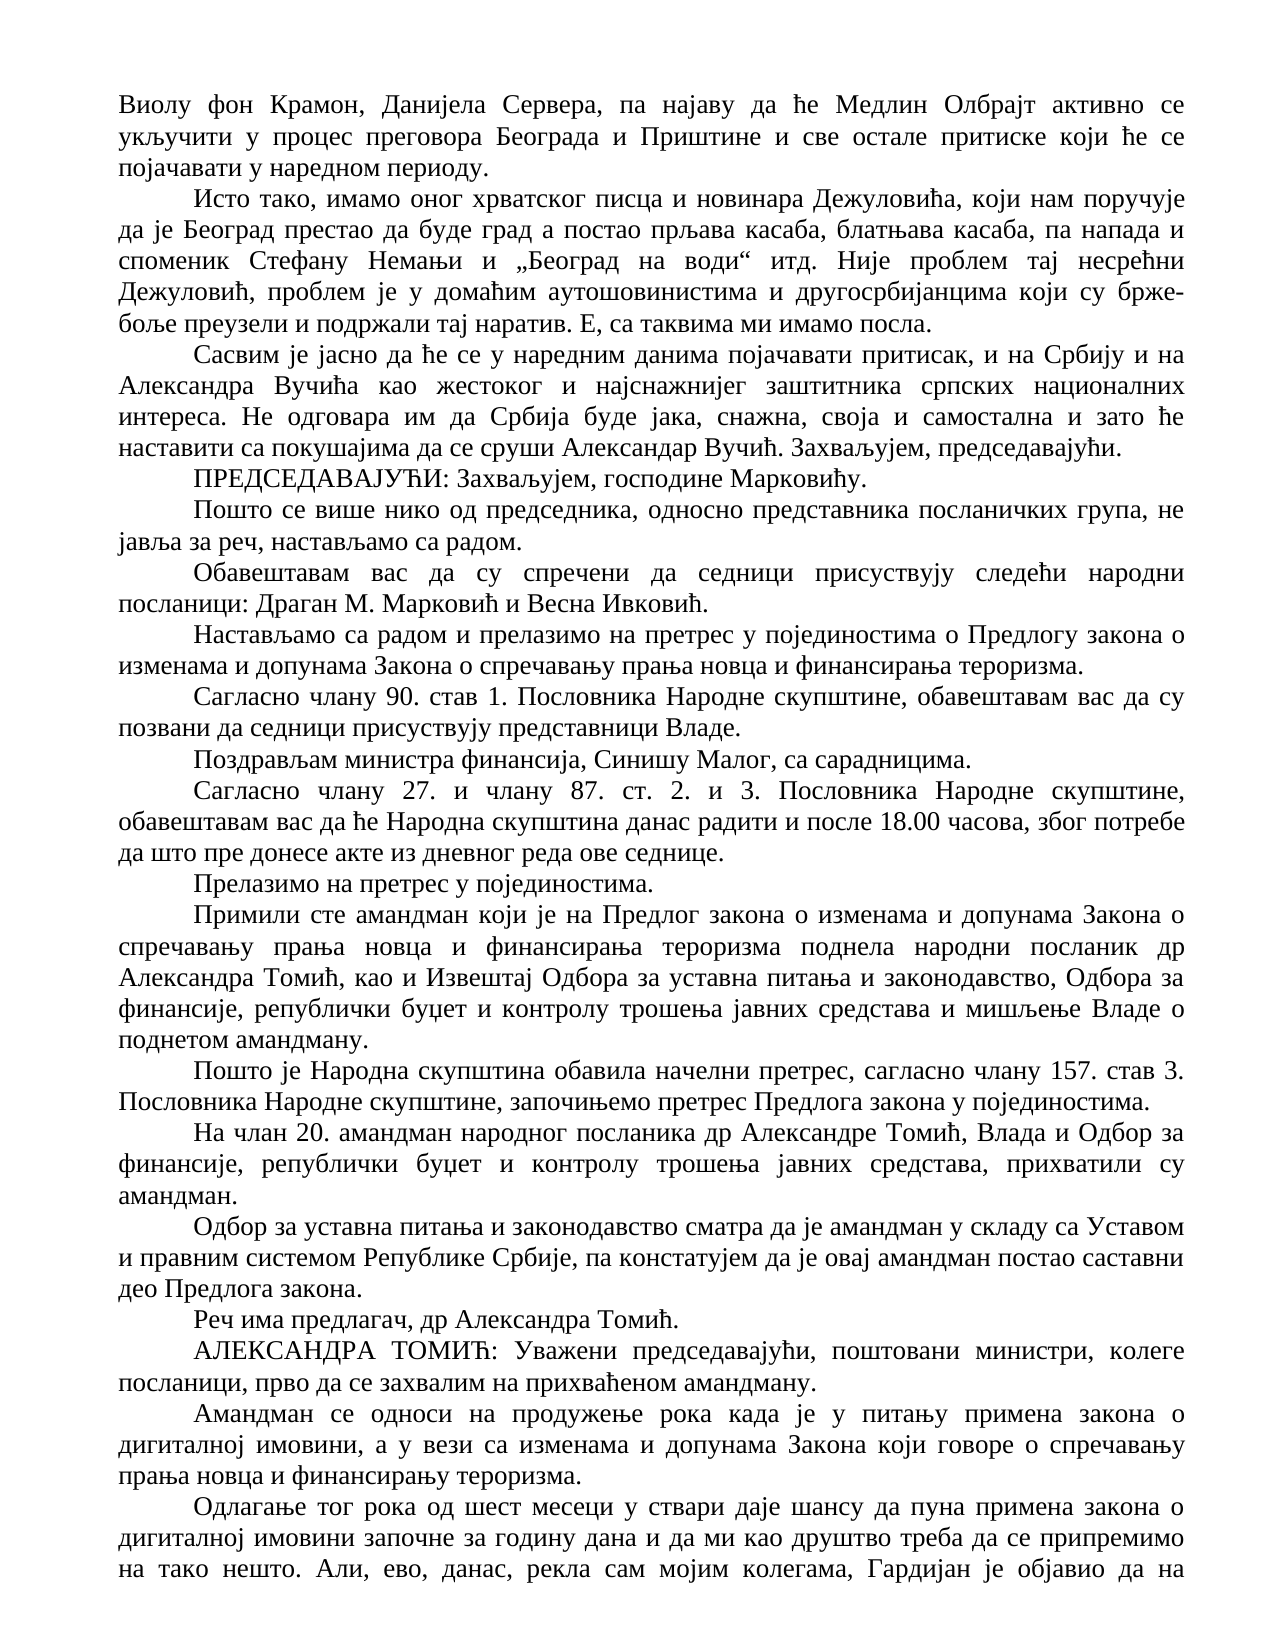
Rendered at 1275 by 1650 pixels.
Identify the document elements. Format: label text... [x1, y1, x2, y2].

text Реч има предлагач, др Александра Томић. [118, 1303, 1186, 1334]
text Сасвим је јасно да ће се у наредним данима појачавати притисак, и на Србију и на Александра Вучића као жестоког и најснажнијег заштитника српских националних интереса. Не одговара им да Србија буде јака, снажна, своја и самостална и зато ће наставити са покушајима да се сруши Александар Вучић. Захваљујем, председавајући. [118, 338, 1186, 462]
text Поздрављам министра финансија, Синишу Малог, са сарадницима. [118, 743, 1186, 774]
text Амандман се односи на продужење рока када је у питању примена закона о дигиталној имовини, а у вези са изменама и допунама Закона који говоре о спречавању прања новца и финансирању тероризма. [118, 1397, 1186, 1490]
text Прелазимо на претрес у појединостима. [118, 867, 1186, 898]
text Настављамо са радом и прелазимо на претрес у појединостима о Предлогу закона о изменама и допунама Закона о спречавању прања новца и финансирања тероризма. [118, 618, 1186, 680]
text ПРЕДСЕДАВАЈУЋИ: Захваљујем, господине Марковићу. [118, 462, 1186, 493]
text АЛЕКСАНДРА ТОМИЋ: Уважени председавајући, поштовани министри, колеге посланици, прво да се захвалим на прихваћеном амандману. [118, 1334, 1186, 1397]
text Одбор за уставна питања и законодавство сматра да је амандман у складу са Уставом и правним системом Републике Србије, па констатујем да је овај амандман постао саставни део Предлога закона. [118, 1210, 1186, 1303]
text Пошто је Народна скупштина обавила начелни претрес, сагласно члану 157. став 3. Пословника Народне скупштине, започињемо претрес Предлога закона у појединостима. [118, 1054, 1186, 1116]
text На члан 20. амандман народног посланика др Александре Томић, Влада и Одбор за финансије, републички буџет и контролу трошења јавних средстава, прихватили су амандман. [118, 1116, 1186, 1210]
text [118, 1490, 1186, 1584]
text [118, 89, 1186, 182]
text Пошто се више нико од председника, односно представника посланичких група, не јавља за реч, настављамо са радом. [118, 493, 1186, 556]
text Сагласно члану 27. и члану 87. ст. 2. и 3. Пословника Народне скупштине, обавештавам вас да ће Народна скупштина данас радити и после 18.00 часова, због потребе да што пре донесе акте из дневног реда ове седнице. [118, 774, 1186, 867]
text Примили сте амандман који је на Предлог закона о изменама и допунама Закона о спречавању прања новца и финансирања тероризма поднела народни посланик др Александра Томић, као и Извештај Одбора за уставна питања и законодавство, Одбора за финансије, републички буџет и контролу трошења јавних средстава и мишљење Владе о поднетом амандману. [118, 898, 1186, 1054]
text Сагласно члану 90. став 1. Пословника Народне скупштине, обавештавам вас да су позвани да седници присуствују представници Владе. [118, 680, 1186, 743]
text Обавештавам вас да су спречени да седници присуствују следећи народни посланици: Драган М. Марковић и Весна Ивковић. [118, 556, 1186, 618]
text Исто тако, имамо оног хрватског писца и новинара Дежуловића, који нам поручује да је Београд престао да буде град а постао прљава касаба, блатњава касаба, па напада и споменик Стефану Немањи и „Београд на води“ итд. Није проблем тај несрећни Дежуловић, проблем је у домаћим аутошовинистима и другосрбијанцима који су брже-боље преузели и подржали тај наратив. Е, са таквима ми имамо посла. [118, 182, 1186, 338]
